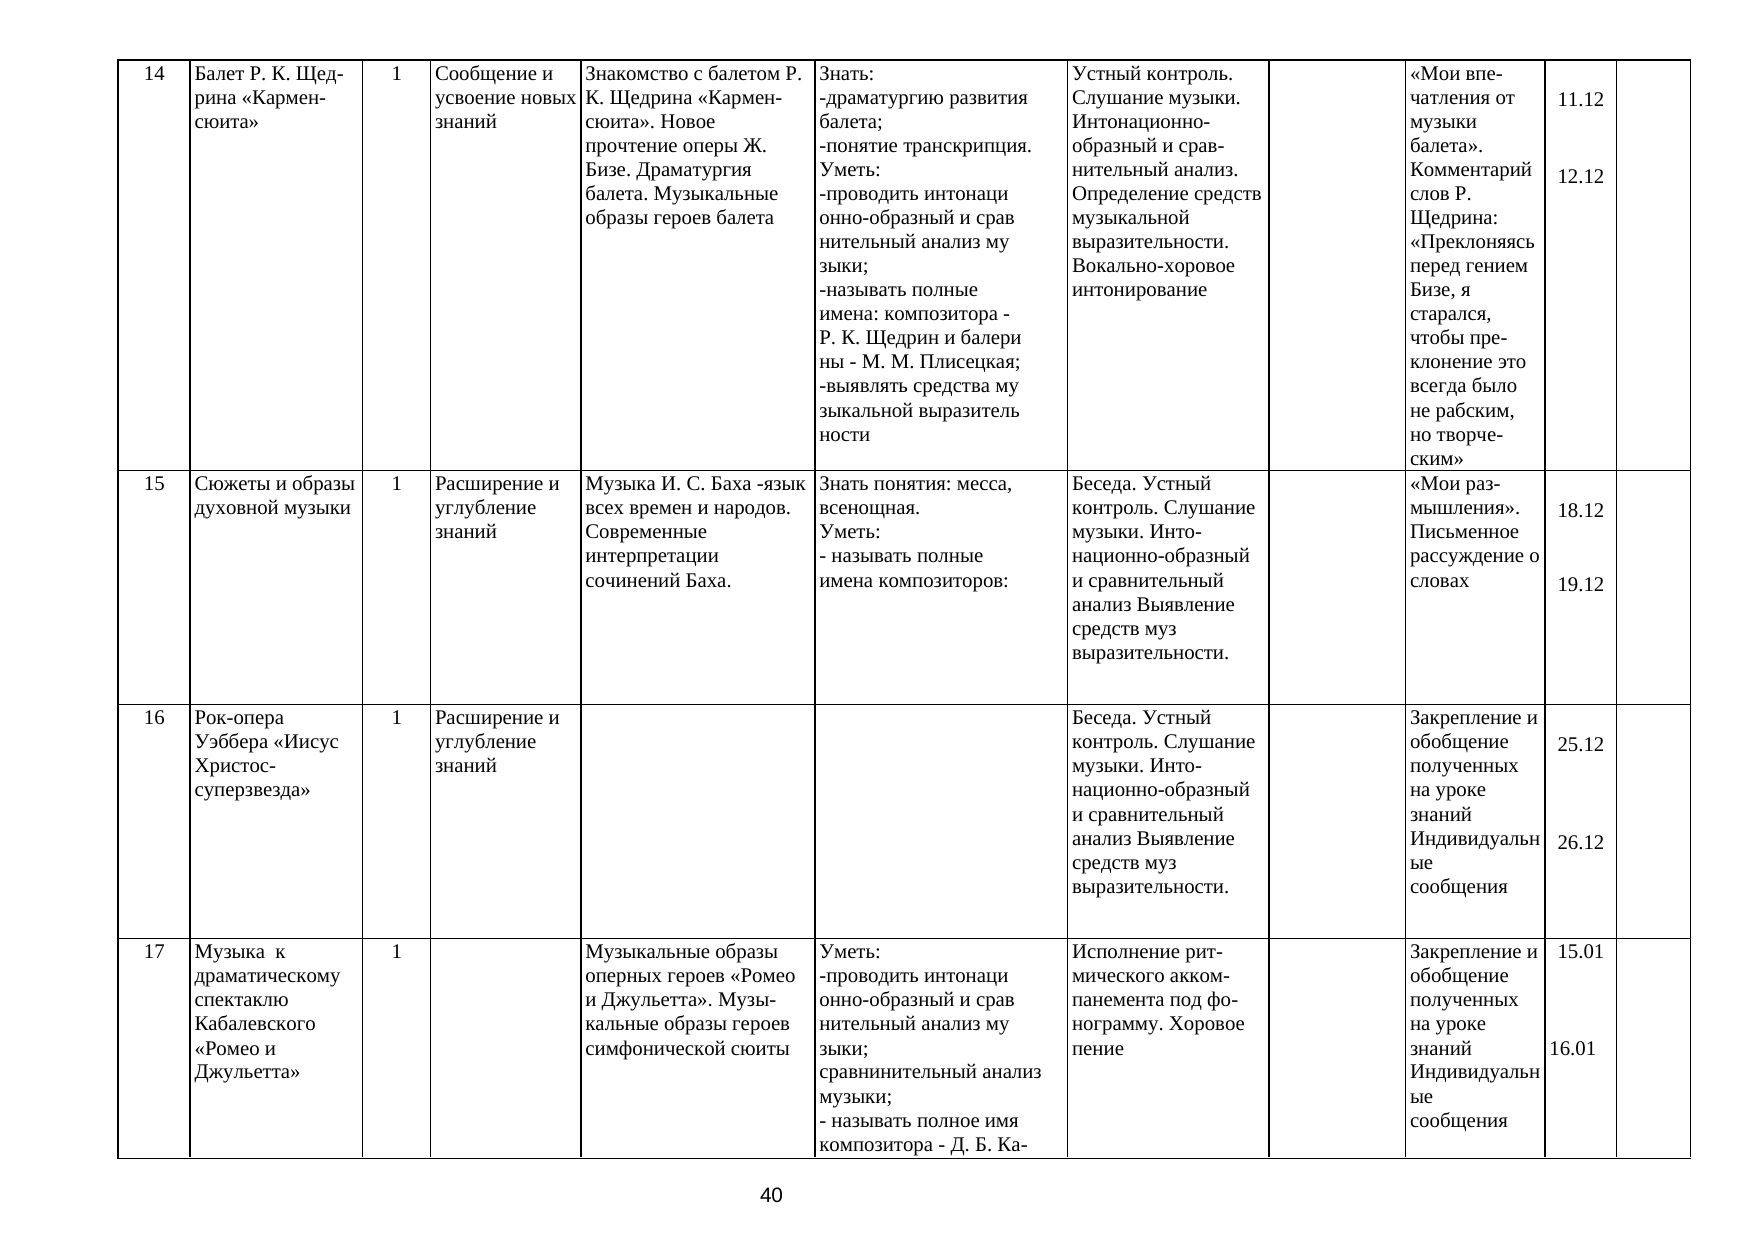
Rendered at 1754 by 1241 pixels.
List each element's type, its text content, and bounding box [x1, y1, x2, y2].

table_cell Знать понятия: месса, всенощная. Уметь: - называть полные имена композиторов: [816, 471, 1067, 704]
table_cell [582, 939, 814, 1157]
table_cell Балет Р. К. Щедрина «Кармен-сюита» [191, 61, 362, 470]
table_cell Беседа. Устный контроль. Слушание музыки. Интонационно-образный и сравнительный анализ Выявление средств муз выразительности. [1068, 471, 1268, 704]
table_cell 11.12 12.12 [1546, 61, 1616, 470]
table_cell Закрепление и обобщение полученных на уроке знаний Индивидуальные сообщения [1406, 705, 1544, 938]
table_cell Знакомство с балетом Р. К. Щедрина «Кармен-сюита». Новое прочтение оперы Ж. Бизе. Драматургия балета. Музыкальные образы героев балета [582, 61, 814, 470]
table_cell 15.01 16.01 [1546, 939, 1616, 1157]
table_cell Устный контроль. Слушание музыки. Интонационно-образный и сравнительный анализ. Определение средств музыкальной выразительности. Вокально-хоровое интонирование [1068, 61, 1268, 470]
table_cell «Мои размышления». Письменное рассуждение о словах [1406, 471, 1544, 704]
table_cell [816, 939, 1067, 1157]
table_cell Знать: -драматургию развития балета; -понятие транскрипция. Уметь: -проводить интонаци онно-образный и срав нительный анализ му зыки; -называть полные имена: композитора - Р. К. Щедрин и балери ны - М. М. Плисецкая; -выявлять средства му зыкальной выразитель ности [816, 61, 1067, 470]
table_cell 17 [119, 939, 189, 1157]
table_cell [191, 939, 362, 1157]
table_cell 15 [119, 471, 189, 704]
table_cell [816, 705, 1067, 938]
table_cell 1 [363, 705, 430, 938]
table_cell [1617, 939, 1690, 1157]
table_cell [1617, 61, 1690, 470]
table_cell [1617, 471, 1690, 704]
table_cell 16 [119, 705, 189, 938]
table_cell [431, 61, 580, 470]
table_cell Расширение и углубление знаний [431, 705, 580, 938]
table_cell [582, 705, 814, 938]
table_cell «Мои впечатления от музыки балета». Комментарий слов Р. Щедрина: «Преклоняясь перед гением Бизе, я старался, чтобы преклонение это всегда было не рабским, но творческим» [1406, 61, 1544, 470]
table_cell 1 [363, 61, 430, 470]
table_cell [1270, 61, 1405, 470]
table_cell 1 [363, 471, 430, 704]
table_cell Рок-опера Уэббера «Иисус Христос-суперзвезда» [191, 705, 362, 938]
table_cell Музыка И. С. Баха -язык всех времен и народов. Современные интерпретации сочинений Баха. [582, 471, 814, 704]
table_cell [1406, 939, 1544, 1157]
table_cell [1068, 939, 1268, 1157]
table_cell 1 [363, 939, 430, 1157]
table_cell Сюжеты и образы духовной музыки [191, 471, 362, 704]
table_cell 18.12 19.12 [1546, 471, 1616, 704]
table_cell [1270, 705, 1405, 938]
table_cell Расширение и углубление знаний [431, 471, 580, 704]
table_cell [1270, 939, 1405, 1157]
table_cell 14 [119, 61, 189, 470]
table_cell [1617, 705, 1690, 938]
table_cell Беседа. Устный контроль. Слушание музыки. Интонационно-образный и сравнительный анализ Выявление средств муз выразительности. [1068, 705, 1268, 938]
table_cell [1270, 471, 1405, 704]
table_cell [431, 939, 580, 1157]
table_cell 25.12 26.12 [1546, 705, 1616, 938]
